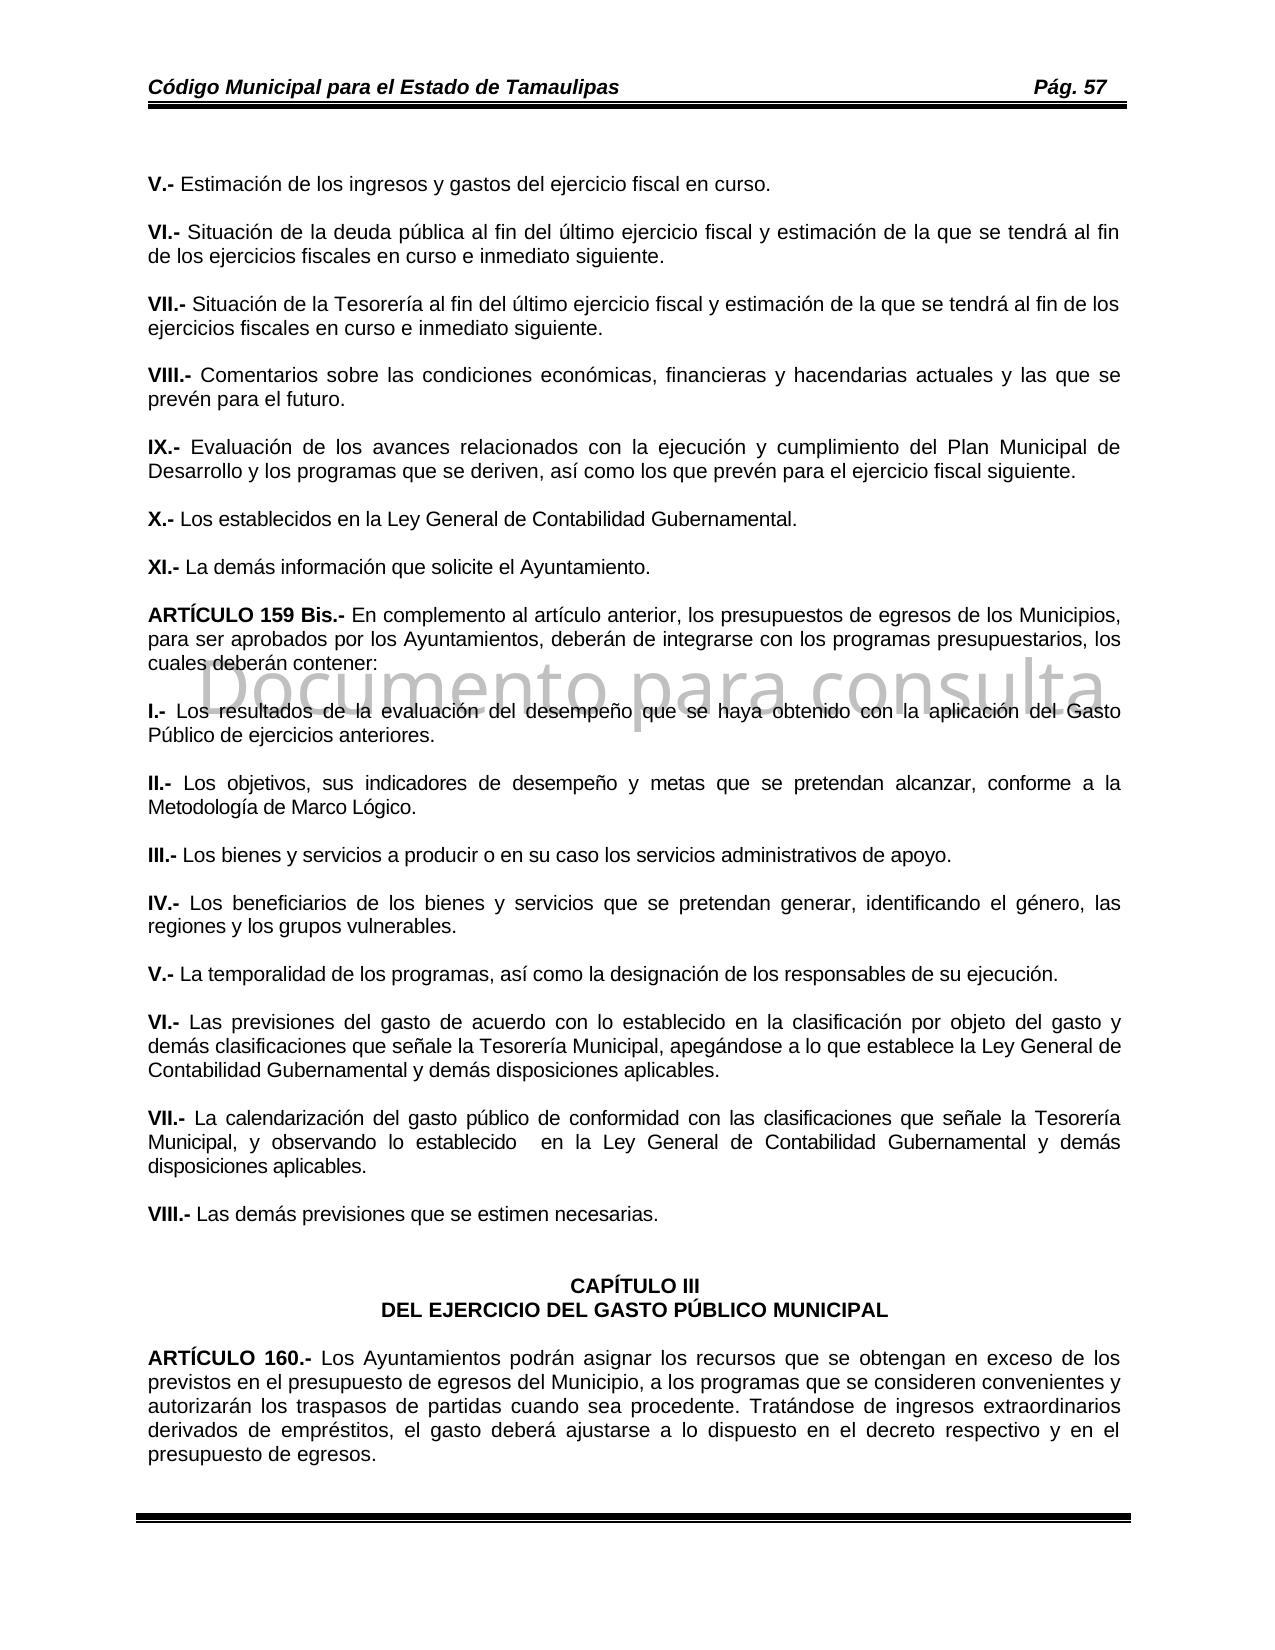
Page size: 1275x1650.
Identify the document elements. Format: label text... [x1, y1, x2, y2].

text VII.- La calendarización del gasto público de conformidad con las clasificaciones que señale la Tesorería Municipal, y observando lo establecido en la Ley General de Contabilidad Gubernamental y demás disposiciones aplicables. [148, 1106, 1122, 1178]
text CAPÍTULO III [148, 1274, 1122, 1298]
text VI.- Situación de la deuda pública al fin del último ejercicio fiscal y estimación de la que se tendrá al fin de los ejercicios fiscales en curso e inmediato siguiente. [148, 219, 1122, 267]
text DEL EJERCICIO DEL GASTO PÚBLICO MUNICIPAL [148, 1298, 1122, 1322]
text V.- La temporalidad de los programas, así como la designación de los responsables de su ejecución. [148, 962, 1122, 986]
text VIII.- Las demás previsiones que se estimen necesarias. [148, 1202, 1122, 1226]
text VIII.- Comentarios sobre las condiciones económicas, financieras y hacendarias actuales y las que se prevén para el futuro. [148, 363, 1122, 411]
text IV.- Los beneficiarios de los bienes y servicios que se pretendan generar, identificando el género, las regiones y los grupos vulnerables. [148, 890, 1122, 938]
text V.- Estimación de los ingresos y gastos del ejercicio fiscal en curso. [148, 172, 1122, 196]
text II.- Los objetivos, sus indicadores de desempeño y metas que se pretendan alcanzar, conforme a la Metodología de Marco Lógico. [148, 771, 1122, 818]
text IX.- Evaluación de los avances relacionados con la ejecución y cumplimiento del Plan Municipal de Desarrollo y los programas que se deriven, así como los que prevén para el ejercicio fiscal siguiente. [148, 435, 1122, 483]
text ARTÍCULO 159 Bis.- En complemento al artículo anterior, los presupuestos de egresos de los Municipios, para ser aprobados por los Ayuntamientos, deberán de integrarse con los programas presupuestarios, los cuales deberán contener: [148, 603, 1122, 675]
text XI.- La demás información que solicite el Ayuntamiento. [148, 555, 1068, 579]
text VI.- Las previsiones del gasto de acuerdo con lo establecido en la clasificación por objeto del gasto y demás clasificaciones que señale la Tesorería Municipal, apegándose a lo que establece la Ley General de Contabilidad Gubernamental y demás disposiciones aplicables. [148, 1010, 1122, 1082]
text ARTÍCULO 160.- Los Ayuntamientos podrán asignar los recursos que se obtengan en exceso de los previstos en el presupuesto de egresos del Municipio, a los programas que se consideren convenientes y autorizarán los traspasos de partidas cuando sea procedente. Tratándose de ingresos extraordinarios derivados de empréstitos, el gasto deberá ajustarse a lo dispuesto en el decreto respectivo y en el presupuesto de egresos. [148, 1346, 1122, 1465]
text X.- Los establecidos en la Ley General de Contabilidad Gubernamental. [148, 507, 1122, 531]
text I.- Los resultados de la evaluación del desempeño que se haya obtenido con la aplicación del Gasto Público de ejercicios anteriores. [148, 699, 1122, 747]
text VII.- Situación de la Tesorería al fin del último ejercicio fiscal y estimación de la que se tendrá al fin de los ejercicios fiscales en curso e inmediato siguiente. [148, 291, 1122, 339]
text III.- Los bienes y servicios a producir o en su caso los servicios administrativos de apoyo. [148, 842, 1122, 866]
